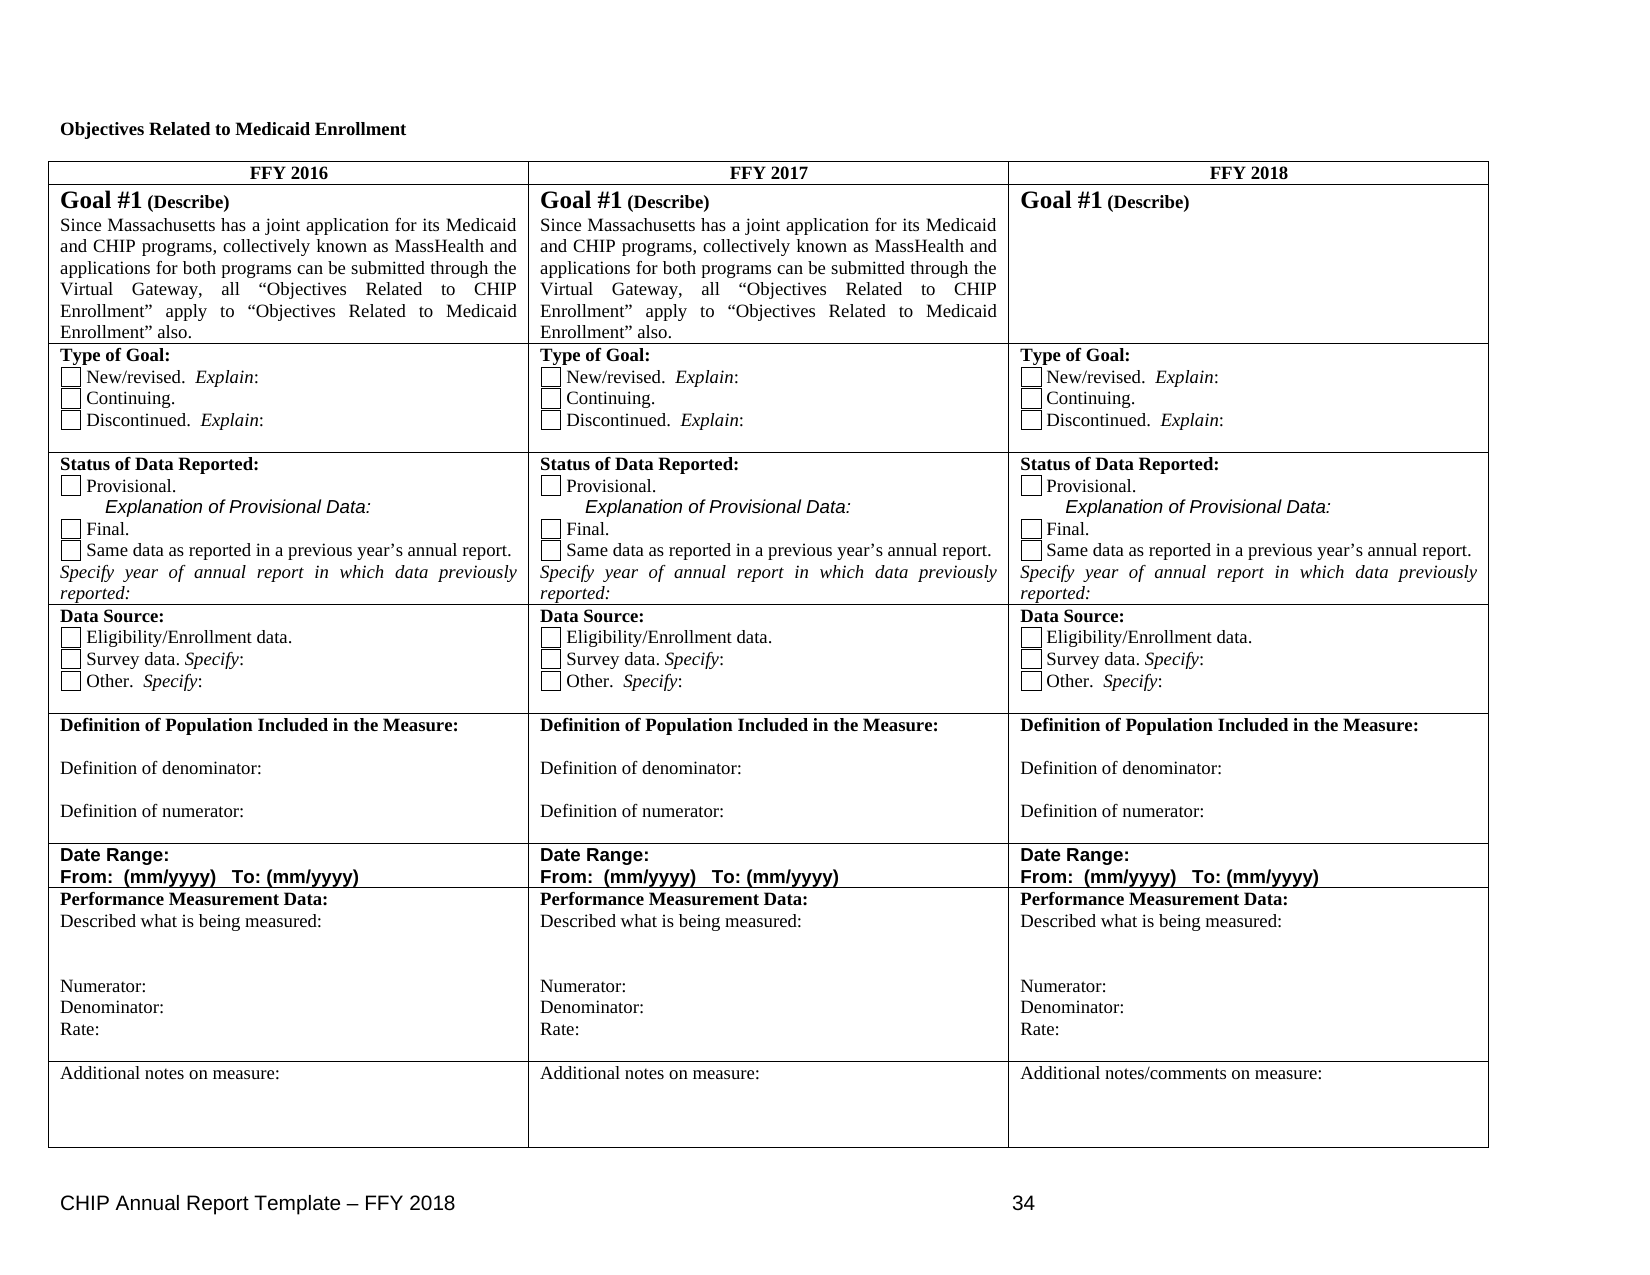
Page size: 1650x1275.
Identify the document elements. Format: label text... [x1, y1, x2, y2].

table_header FFY 2016 [49, 162, 528, 184]
table_cell Type of Goal: New/revised. Explain: Continuing. Discontinued. Explain: [49, 344, 528, 452]
table_cell Data Source: Eligibility/Enrollment data. Survey data. Specify: Other. Specify: [529, 605, 1008, 713]
table_cell Definition of Population Included in the Measure: Definition of denominator: Definition of numerator: [49, 714, 528, 843]
table_cell Goal #1 (Describe) [1009, 185, 1488, 343]
table_cell Date Range: From: (mm/yyyy) To: (mm/yyyy) [1009, 844, 1488, 887]
table_cell Goal #1 (Describe) Since Massachusetts has a joint application for its Medicaid and CHIP programs, collectively known as MassHealth and applications for both programs can be submitted through the Virtual Gateway, all “Objectives Related to CHIP Enrollment” apply to “Objectives Related to Medicaid Enrollment” also. [529, 185, 1008, 343]
text Objectives Related to Medicaid Enrollment [60, 118, 1500, 140]
table_cell Status of Data Reported: Provisional. Explanation of Provisional Data: Final. Same data as reported in a previous year’s annual report. Specify year of annual report in which data previously reported: [49, 453, 528, 604]
table_header FFY 2018 [1009, 162, 1488, 184]
table_cell Performance Measurement Data: Described what is being measured: Numerator: Denominator: Rate: [49, 888, 528, 1061]
table_cell Type of Goal: New/revised. Explain: Continuing. Discontinued. Explain: [1009, 344, 1488, 452]
table_cell Performance Measurement Data: Described what is being measured: Numerator: Denominator: Rate: [1009, 888, 1488, 1061]
table_cell Date Range: From: (mm/yyyy) To: (mm/yyyy) [529, 844, 1008, 887]
table_cell Additional notes on measure: [49, 1062, 528, 1147]
table_header FFY 2017 [529, 162, 1008, 184]
table_cell Performance Measurement Data: Described what is being measured: Numerator: Denominator: Rate: [529, 888, 1008, 1061]
table_cell Additional notes on measure: [529, 1062, 1008, 1147]
table_cell Definition of Population Included in the Measure: Definition of denominator: Definition of numerator: [1009, 714, 1488, 843]
table_cell Date Range: From: (mm/yyyy) To: (mm/yyyy) [49, 844, 528, 887]
table_cell Additional notes/comments on measure: [1009, 1062, 1488, 1147]
table_cell Data Source: Eligibility/Enrollment data. Survey data. Specify: Other. Specify: [1009, 605, 1488, 713]
table_cell Type of Goal: New/revised. Explain: Continuing. Discontinued. Explain: [529, 344, 1008, 452]
table_cell Definition of Population Included in the Measure: Definition of denominator: Definition of numerator: [529, 714, 1008, 843]
table_cell Status of Data Reported: Provisional. Explanation of Provisional Data: Final. Same data as reported in a previous year’s annual report. Specify year of annual report in which data previously reported: [529, 453, 1008, 604]
table_cell Goal #1 (Describe) Since Massachusetts has a joint application for its Medicaid and CHIP programs, collectively known as MassHealth and applications for both programs can be submitted through the Virtual Gateway, all “Objectives Related to CHIP Enrollment” apply to “Objectives Related to Medicaid Enrollment” also. [49, 185, 528, 343]
table_cell Status of Data Reported: Provisional. Explanation of Provisional Data: Final. Same data as reported in a previous year’s annual report. Specify year of annual report in which data previously reported: [1009, 453, 1488, 604]
table_cell Data Source: Eligibility/Enrollment data. Survey data. Specify: Other. Specify: [49, 605, 528, 713]
